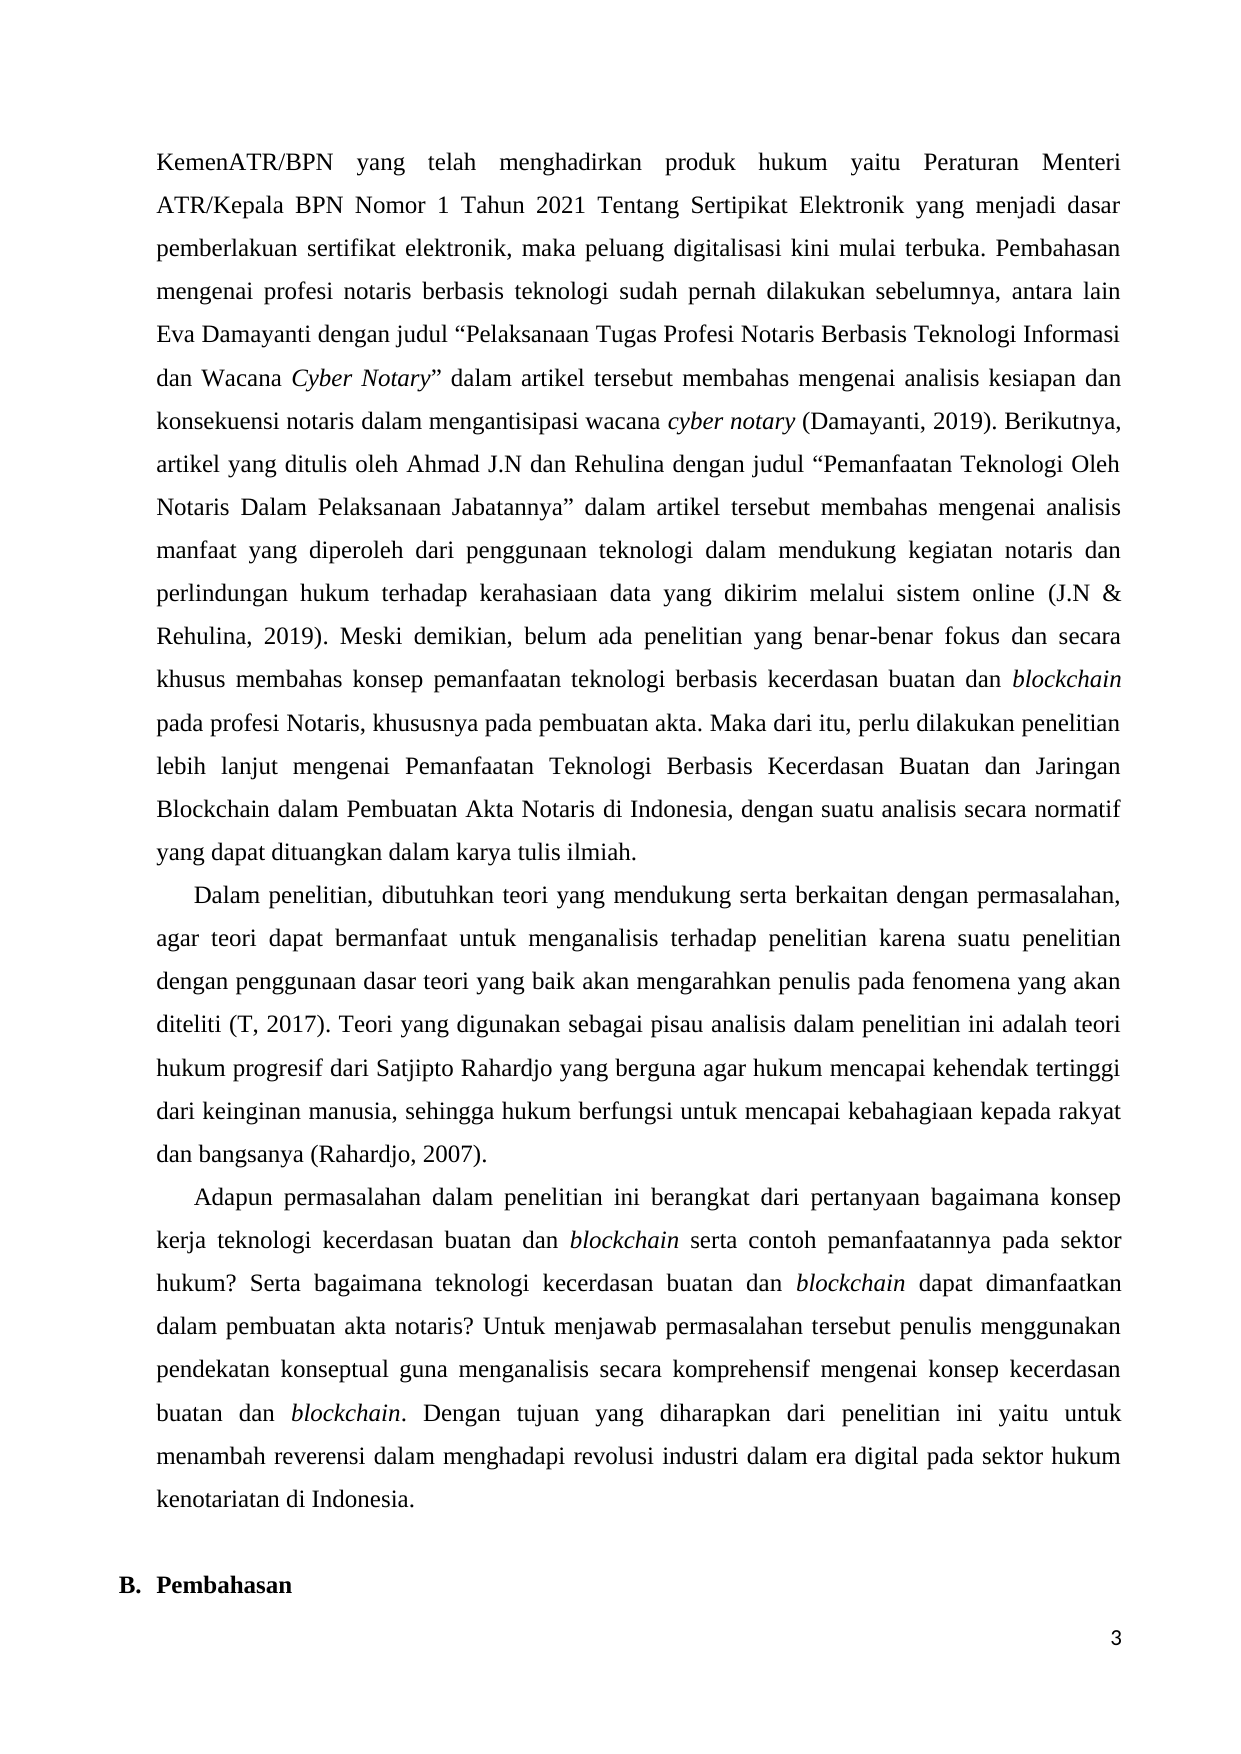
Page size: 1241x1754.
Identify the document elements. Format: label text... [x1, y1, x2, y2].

list Dalam penelitian, dibutuhkan teori yang mendukung serta berkaitan dengan permasalahan, agar teori dapat bermanfaat untuk menganalisis terhadap penelitian karena suatu penelitian dengan penggunaan dasar teori yang baik akan mengarahkan penulis pada fenomena yang akan diteliti (T, 2017). Teori yang digunakan sebagai pisau analisis dalam penelitian ini adalah teori hukum progresif dari Satjipto Rahardjo yang berguna agar hukum mencapai kehendak tertinggi dari keinginan manusia, sehingga hukum berfungsi untuk mencapai kebahagiaan kepada rakyat dan bangsanya (Rahardjo, 2007). [156, 880, 1122, 1168]
list Pembahasan [118, 1570, 1122, 1599]
list Adapun permasalahan dalam penelitian ini berangkat dari pertanyaan bagaimana konsep kerja teknologi kecerdasan buatan dan blockchain serta contoh pemanfaatannya pada sektor hukum? Serta bagaimana teknologi kecerdasan buatan dan blockchain dapat dimanfaatkan dalam pembuatan akta notaris? Untuk menjawab permasalahan tersebut penulis menggunakan pendekatan konseptual guna menganalisis secara komprehensif mengenai konsep kecerdasan buatan dan blockchain. Dengan tujuan yang diharapkan dari penelitian ini yaitu untuk menambah reverensi dalam menghadapi revolusi industri dalam era digital pada sektor hukum kenotariatan di Indonesia. [156, 1182, 1122, 1513]
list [156, 147, 1122, 866]
